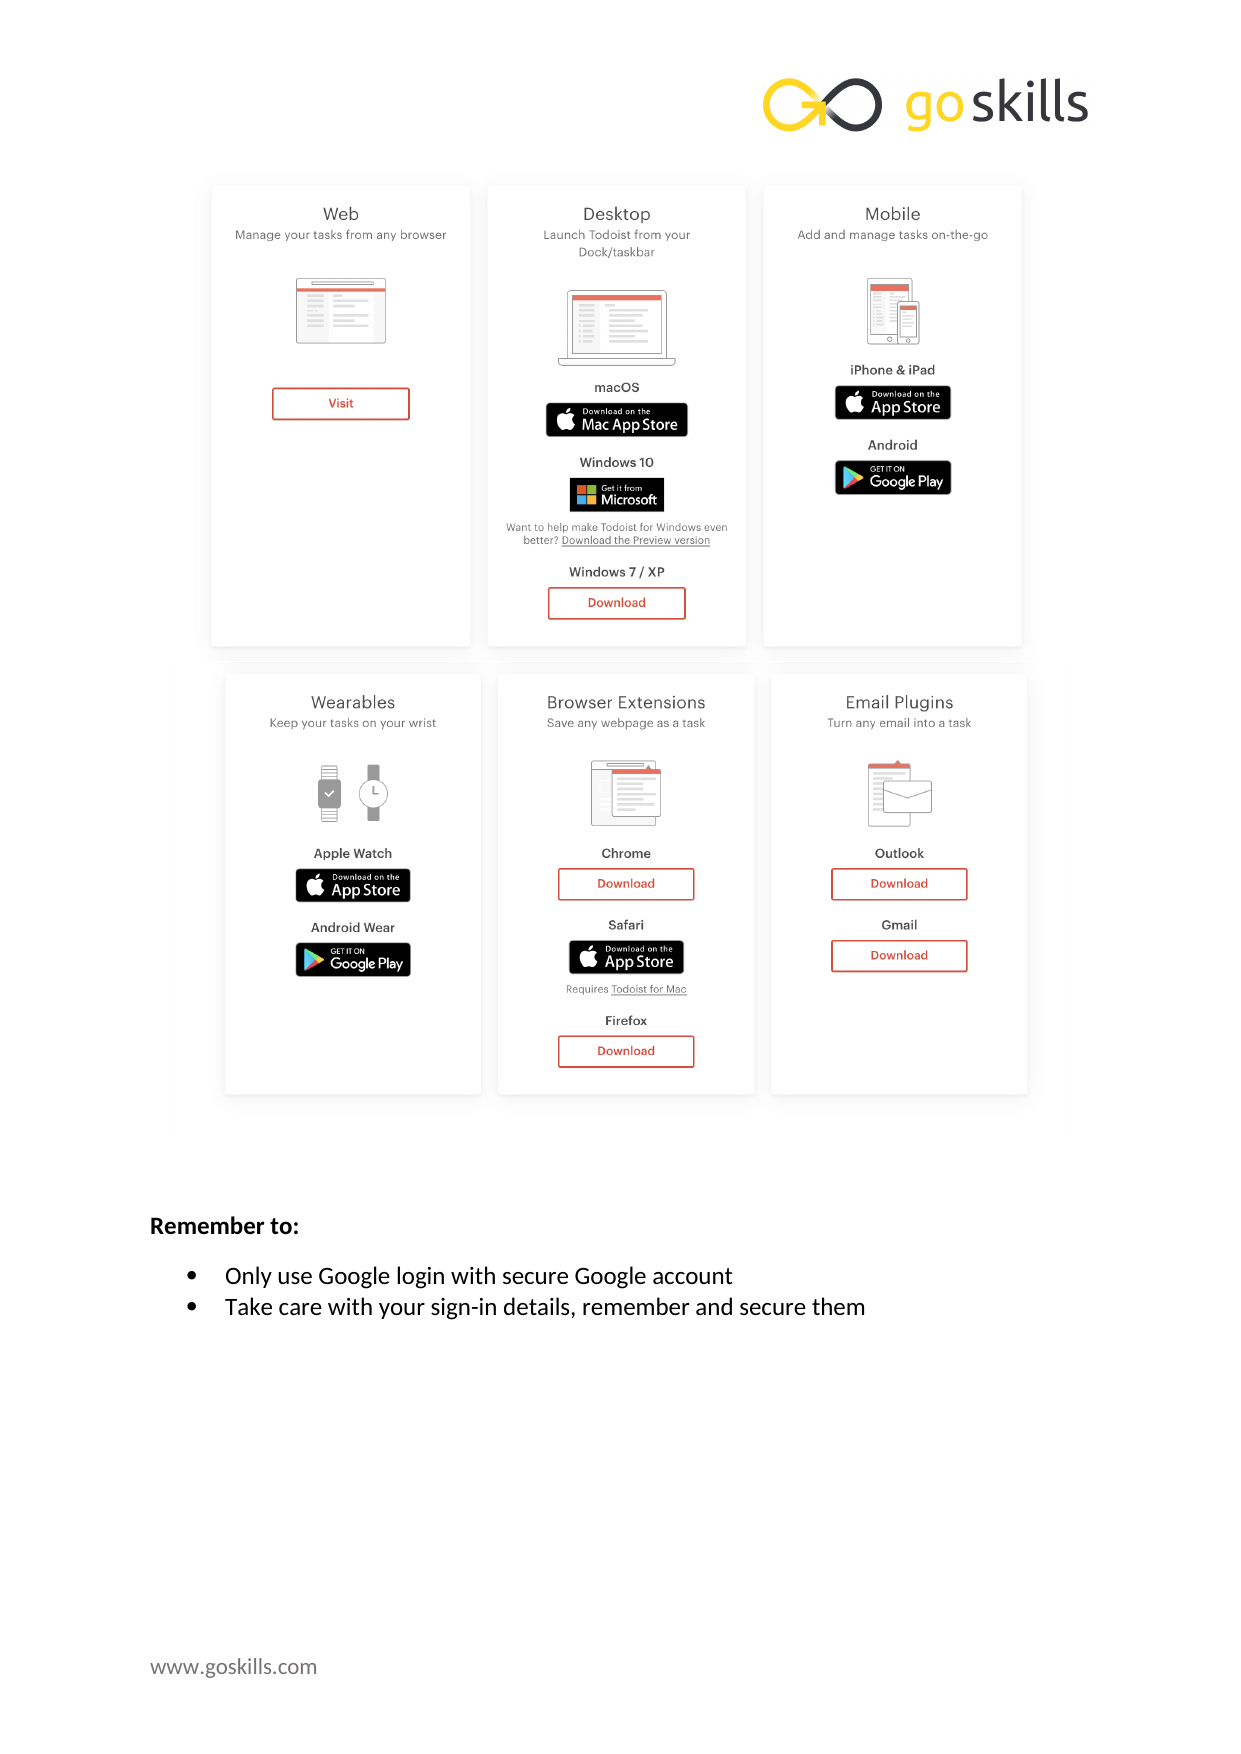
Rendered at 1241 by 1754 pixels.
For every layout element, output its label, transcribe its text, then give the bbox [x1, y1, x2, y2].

text Remember to: [150, 1211, 1090, 1241]
picture [760, 73, 1091, 135]
list Only use Google login with secure Google account [187, 1260, 1090, 1291]
picture [176, 162, 1065, 661]
picture [170, 662, 1070, 1142]
list Take care with your sign-in details, remember and secure them [187, 1291, 1090, 1321]
